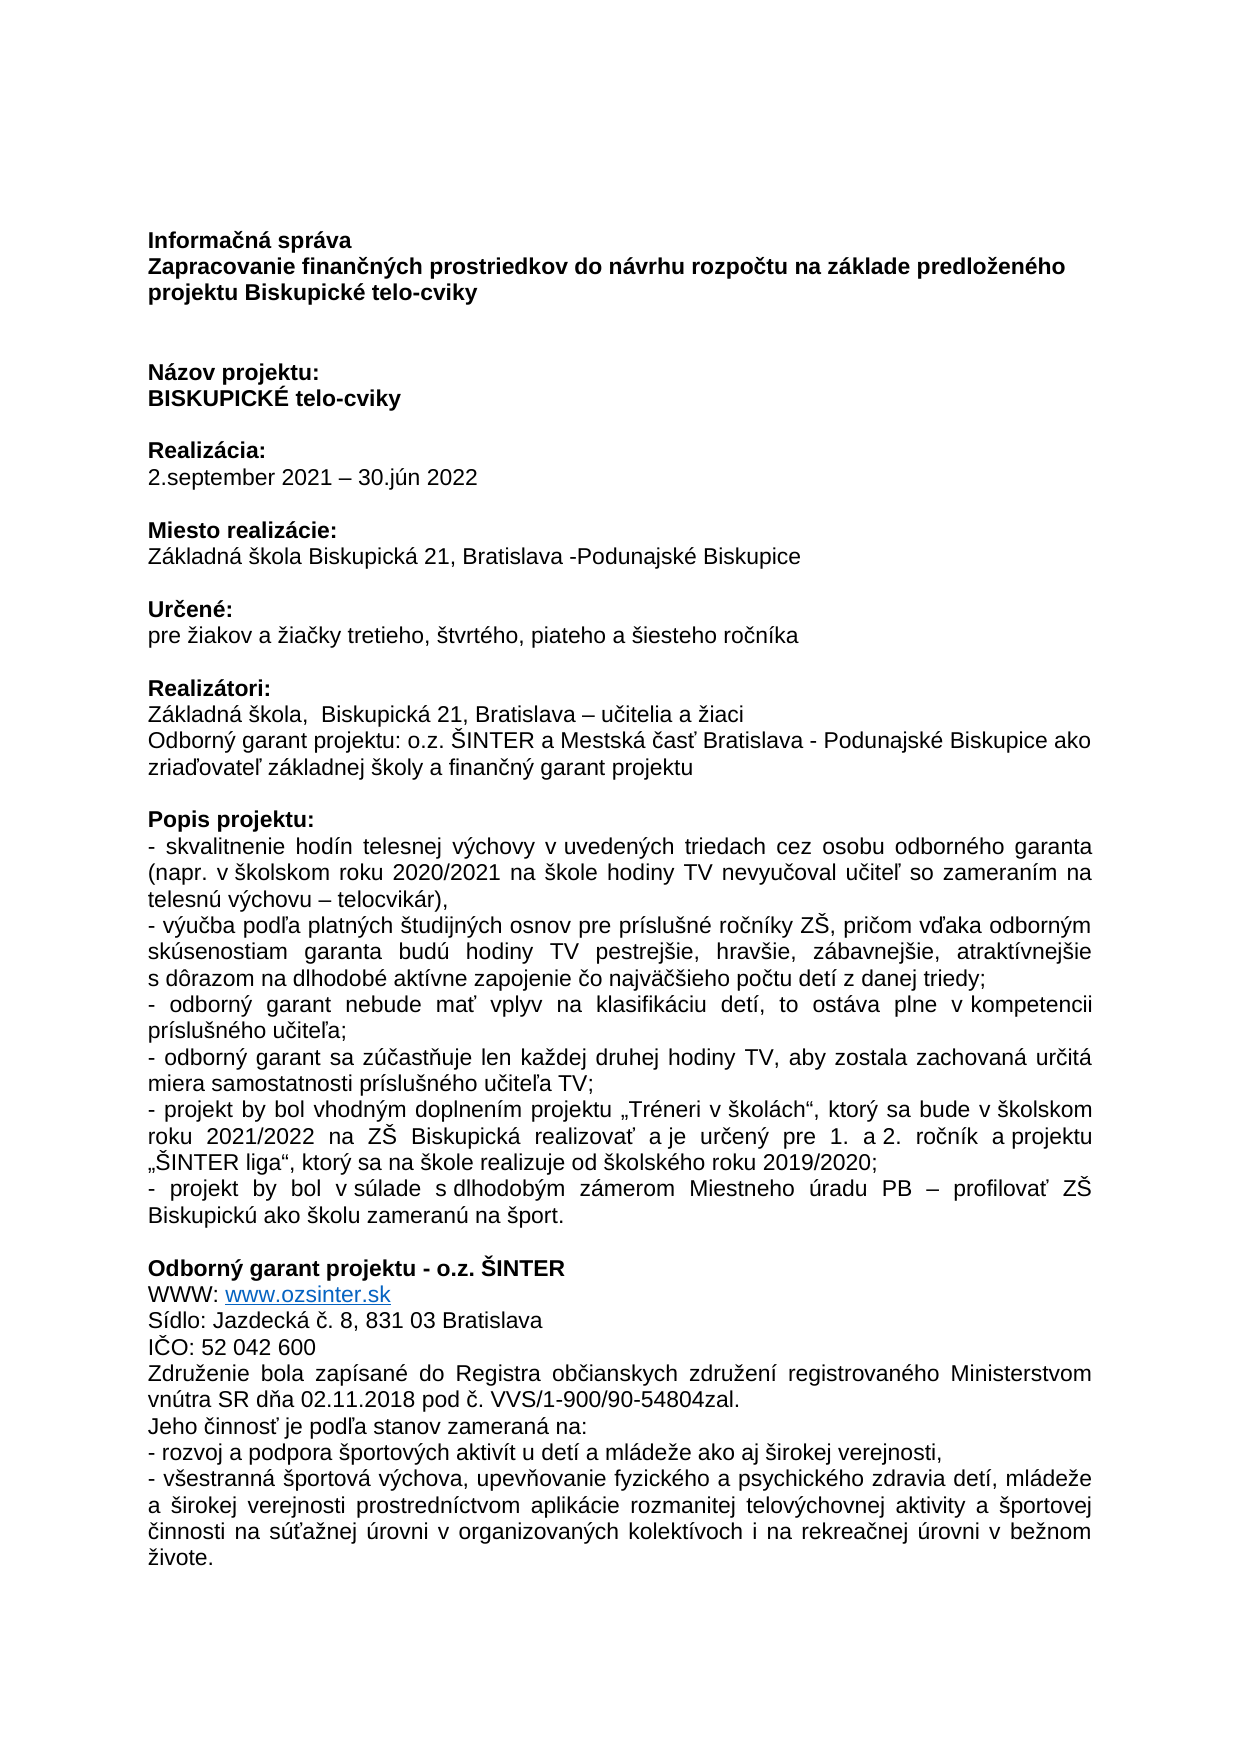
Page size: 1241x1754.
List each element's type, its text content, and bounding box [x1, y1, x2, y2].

text - všestranná športová výchova, upevňovanie fyzického a psychického zdravia detí, mládeže a širokej verejnosti prostredníctvom aplikácie rozmanitej telovýchovnej aktivity a športovej činnosti na súťažnej úrovni v organizovaných kolektívoch i na rekreačnej úrovni v bežnom živote. [148, 1465, 1093, 1571]
text Základná škola, Biskupická 21, Bratislava – učitelia a žiaci [148, 701, 1093, 727]
text pre žiakov a žiačky tretieho, štvrtého, piateho a šiesteho ročníka [148, 622, 1093, 648]
text - projekt by bol v súlade s dlhodobým zámerom Miestneho úradu PB – profilovať ZŠ Biskupickú ako školu zameranú na šport. [148, 1175, 1093, 1228]
text Sídlo: Jazdecká č. 8, 831 03 Bratislava [148, 1307, 1093, 1333]
text Odborný garant projektu: o.z. ŠINTER a Mestská časť Bratislava - Podunajské Biskupice ako zriaďovateľ základnej školy a finančný garant projektu [148, 727, 1093, 780]
text - skvalitnenie hodín telesnej výchovy v uvedených triedach cez osobu odborného garanta (napr. v školskom roku 2020/2021 na škole hodiny TV nevyučoval učiteľ so zameraním na telesnú výchovu – telocvikár), [148, 833, 1093, 912]
text Odborný garant projektu - o.z. ŠINTER [148, 1254, 1093, 1281]
text Realizácia: [148, 437, 1093, 464]
text - projekt by bol vhodným doplnením projektu „Tréneri v školách“, ktorý sa bude v školskom roku 2021/2022 na ZŠ Biskupická realizovať a je určený pre 1. a 2. ročník a projektu „ŠINTER liga“, ktorý sa na škole realizuje od školského roku 2019/2020; [148, 1096, 1093, 1175]
text 2.september 2021 – 30.jún 2022 [148, 464, 1093, 490]
text Určené: [148, 596, 1093, 622]
text - výučba podľa platných študijných osnov pre príslušné ročníky ZŠ, pričom vďaka odborným skúsenostiam garanta budú hodiny TV pestrejšie, hravšie, zábavnejšie, atraktívnejšie s dôrazom na dlhodobé aktívne zapojenie čo najväčšieho počtu detí z danej triedy; [148, 912, 1093, 991]
text WWW: www.ozsinter.sk [148, 1281, 1093, 1307]
text Popis projektu: [148, 806, 1093, 833]
text Základná škola Biskupická 21, Bratislava -Podunajské Biskupice [148, 543, 1093, 569]
text Jeho činnosť je podľa stanov zameraná na: [148, 1413, 1093, 1439]
text Združenie bola zapísané do Registra občianskych združení registrovaného Ministerstvom vnútra SR dňa 02.11.2018 pod č. VVS/1-900/90-54804zal. [148, 1360, 1093, 1413]
text Zapracovanie finančných prostriedkov do návrhu rozpočtu na základe predloženého projektu Biskupické telo-cviky [148, 253, 1093, 306]
text - odborný garant sa zúčastňuje len každej druhej hodiny TV, aby zostala zachovaná určitá miera samostatnosti príslušného učiteľa TV; [148, 1044, 1093, 1096]
text Realizátori: [148, 675, 1093, 701]
text BISKUPICKÉ telo-cviky [148, 385, 1093, 411]
text Informačná správa [148, 227, 1093, 253]
text - rozvoj a podpora športových aktivít u detí a mládeže ako aj širokej verejnosti, [148, 1439, 1093, 1465]
text Miesto realizácie: [148, 517, 1093, 543]
text - odborný garant nebude mať vplyv na klasifikáciu detí, to ostáva plne v kompetencii príslušného učiteľa; [148, 991, 1093, 1044]
text IČO: 52 042 600 [148, 1333, 1093, 1360]
text Názov projektu: [148, 358, 1093, 385]
